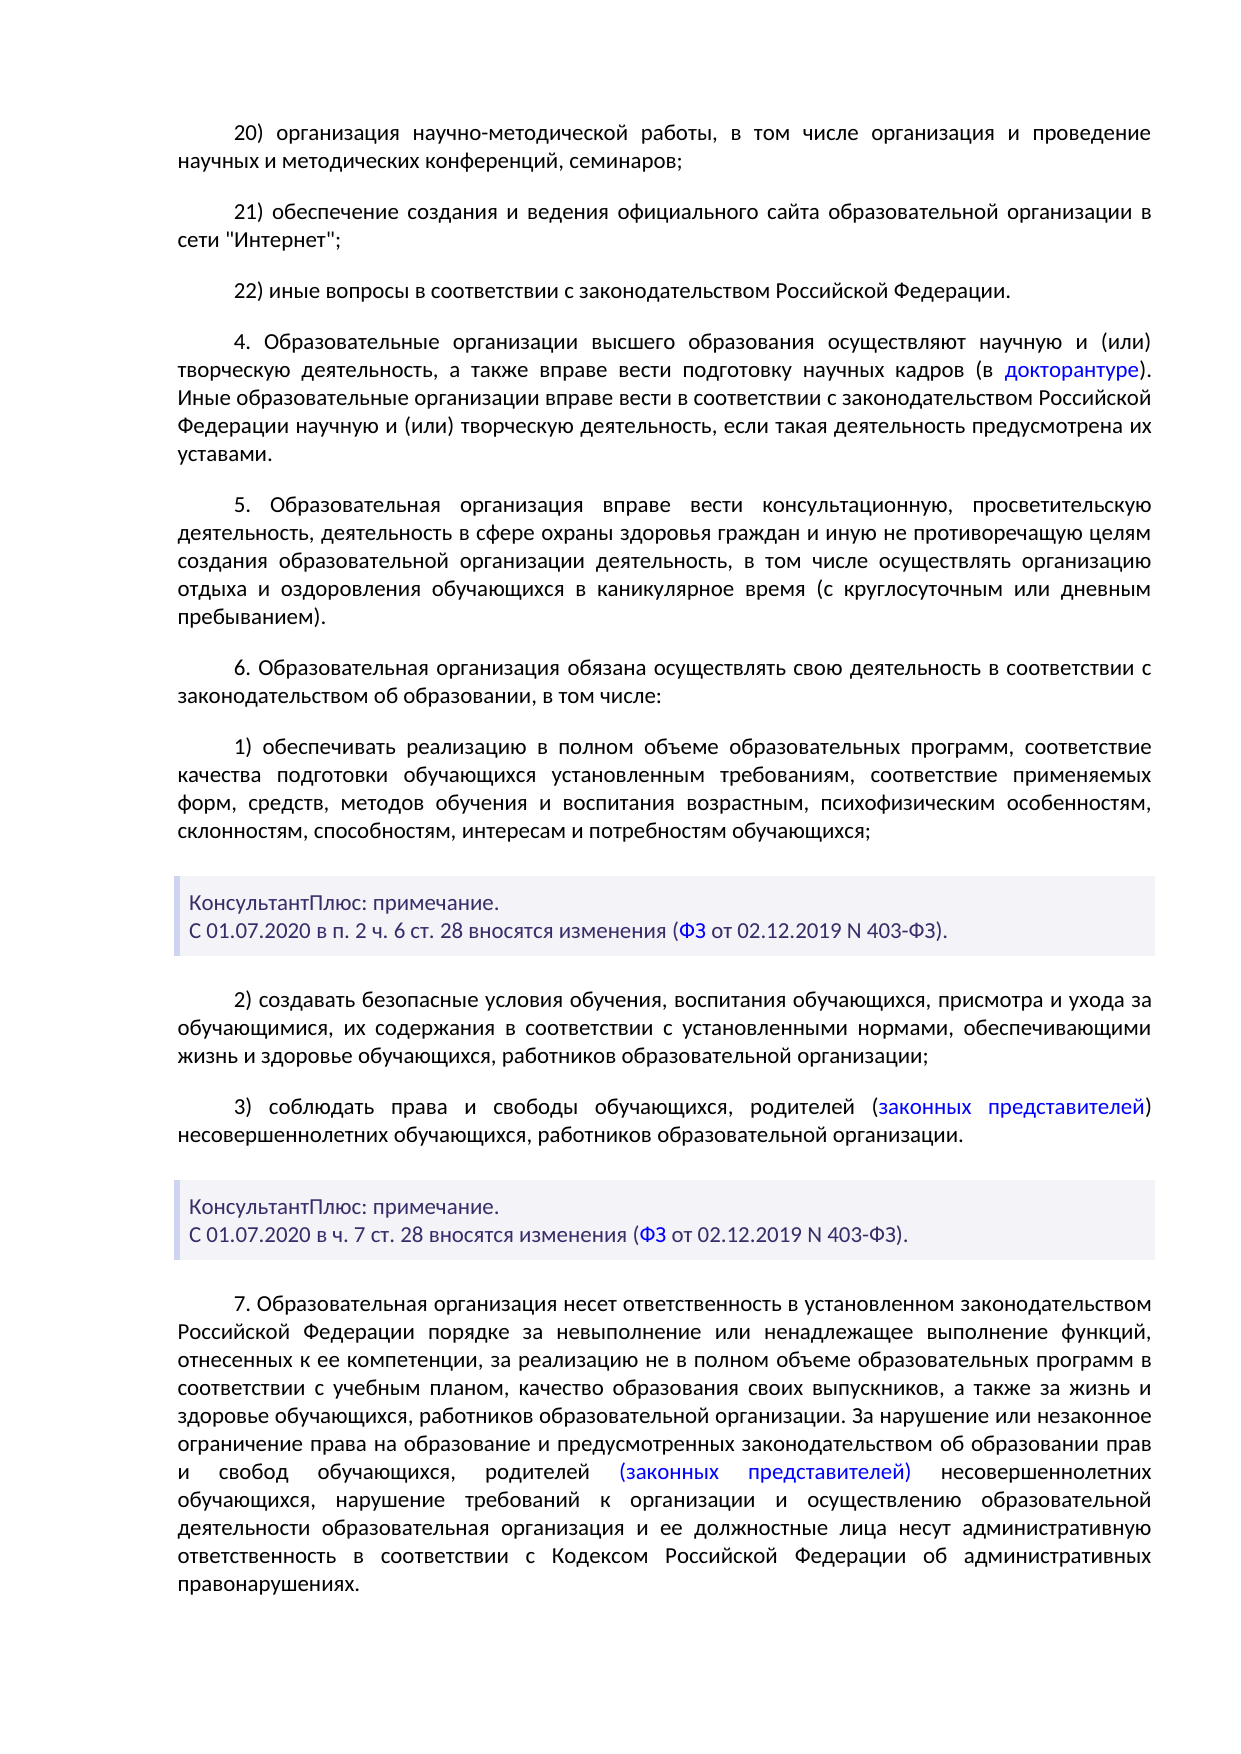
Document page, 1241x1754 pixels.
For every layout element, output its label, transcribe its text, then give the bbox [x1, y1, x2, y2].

text 1) обеспечивать реализацию в полном объеме образовательных программ, соответствие качества подготовки обучающихся установленным требованиям, соответствие применяемых форм, средств, методов обучения и воспитания возрастным, психофизическим особенностям, склонностям, способностям, интересам и потребностям обучающихся; [177, 732, 1152, 844]
text 7. Образовательная организация несет ответственность в установленном законодательством Российской Федерации порядке за невыполнение или ненадлежащее выполнение функций, отнесенных к ее компетенции, за реализацию не в полном объеме образовательных программ в соответствии с учебным планом, качество образования своих выпускников, а также за жизнь и здоровье обучающихся, работников образовательной организации. За нарушение или незаконное ограничение права на образование и предусмотренных законодательством об образовании прав и свобод обучающихся, родителей (законных представителей) несовершеннолетних обучающихся, нарушение требований к организации и осуществлению образовательной деятельности образовательная организация и ее должностные лица несут административную ответственность в соответствии с Кодексом Российской Федерации об административных правонарушениях. [177, 1289, 1152, 1597]
table_header КонсультантПлюс: примечание. С 01.07.2020 в ч. 7 ст. 28 вносятся изменения (ФЗ от 02.12.2019 N 403-ФЗ). [180, 1180, 1149, 1260]
text 20) организация научно-методической работы, в том числе организация и проведение научных и методических конференций, семинаров; [177, 118, 1152, 174]
text 21) обеспечение создания и ведения официального сайта образовательной организации в сети "Интернет"; [177, 197, 1152, 253]
text 5. Образовательная организация вправе вести консультационную, просветительскую деятельность, деятельность в сфере охраны здоровья граждан и иную не противоречащую целям создания образовательной организации деятельность, в том числе осуществлять организацию отдыха и оздоровления обучающихся в каникулярное время (с круглосуточным или дневным пребыванием). [177, 490, 1152, 630]
table_header КонсультантПлюс: примечание. С 01.07.2020 в п. 2 ч. 6 ст. 28 вносятся изменения (ФЗ от 02.12.2019 N 403-ФЗ). [180, 876, 1149, 956]
text 22) иные вопросы в соответствии с законодательством Российской Федерации. [177, 276, 1152, 304]
text 2) создавать безопасные условия обучения, воспитания обучающихся, присмотра и ухода за обучающимися, их содержания в соответствии с установленными нормами, обеспечивающими жизнь и здоровье обучающихся, работников образовательной организации; [177, 985, 1152, 1069]
text 4. Образовательные организации высшего образования осуществляют научную и (или) творческую деятельность, а также вправе вести подготовку научных кадров (в докторантуре). Иные образовательные организации вправе вести в соответствии с законодательством Российской Федерации научную и (или) творческую деятельность, если такая деятельность предусмотрена их уставами. [177, 327, 1152, 467]
text 3) соблюдать права и свободы обучающихся, родителей (законных представителей) несовершеннолетних обучающихся, работников образовательной организации. [177, 1092, 1152, 1148]
text 6. Образовательная организация обязана осуществлять свою деятельность в соответствии с законодательством об образовании, в том числе: [177, 653, 1152, 709]
